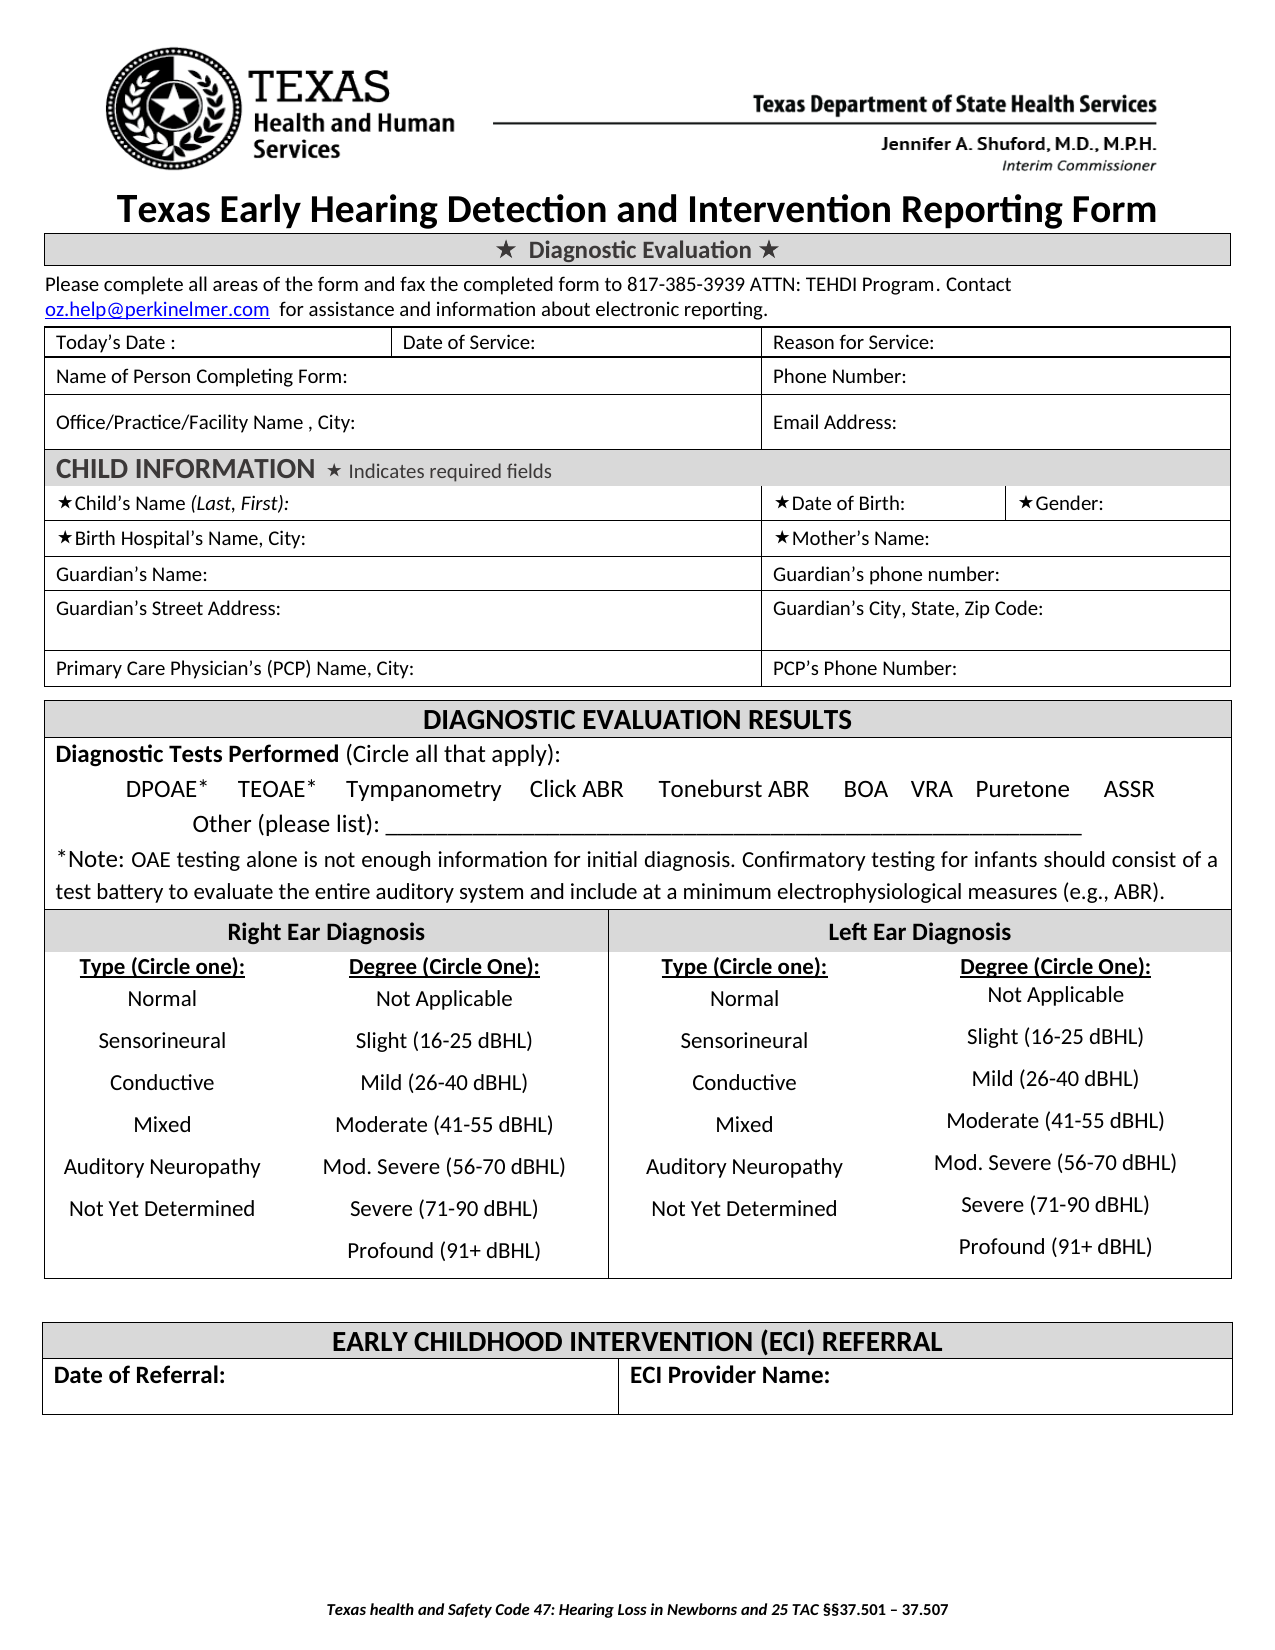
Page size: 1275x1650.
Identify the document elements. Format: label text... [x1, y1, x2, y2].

table_cell Guardian’s City, State, Zip Code: [762, 591, 1230, 650]
table_cell Degree (Circle One): Not Applicable Slight (16-25 dBHL) Mild (26-40 dBHL) Moderate (41-55 dBHL) Mod. Severe (56-70 dBHL) Severe (71-90 dBHL) Profound (91+ dBHL) [880, 952, 1231, 1277]
table_cell Date of Birth: [762, 486, 1005, 519]
table_header Diagnostic Evaluation [45, 234, 1230, 265]
table_cell Reason for Service: [762, 328, 1230, 356]
table_cell CHILD INFORMATION Indicates required fields [45, 450, 1230, 486]
table_cell Birth Hospital’s Name, City: [45, 521, 761, 556]
table_cell Please complete all areas of the form and fax the completed form to 817-385-3939 ATTN: TEHDI Program. Contact oz.help@perkinelmer.com for assistance and information about electronic reporting. [45, 266, 1231, 326]
table_cell ECI Provider Name: [619, 1359, 1232, 1414]
text Texas Early Hearing Detection and Intervention Reporting Form [37, 182, 1237, 233]
table_cell Date of Service: [392, 328, 761, 356]
table_cell Type (Circle one): Normal Sensorineural Conductive Mixed Auditory Neuropathy Not Yet Determined [609, 952, 880, 1277]
table_cell Office/Practice/Facility Name , City: [45, 395, 761, 449]
table_cell Today’s Date : [45, 328, 391, 356]
picture [63, 13, 1212, 203]
table_cell Child’s Name (Last, First): [45, 486, 761, 519]
table_cell Email Address: [762, 395, 1230, 449]
table_cell Name of Person Completing Form: [45, 358, 761, 394]
table_header DIAGNOSTIC EVALUATION RESULTS [45, 701, 1231, 737]
table_cell Diagnostic Tests Performed (Circle all that apply): DPOAE* TEOAE* Tympanometry Click ABR Toneburst ABR BOA VRA Puretone ASSR Other (please list): ________________________________________________________ *Note: OAE testing alone is not enough information for initial diagnosis. Confirmatory testing for infants should consist of a test battery to evaluate the entire auditory system and include at a minimum electrophysiological measures (e.g., ABR). [45, 738, 1231, 909]
table_header EARLY CHILDHOOD INTERVENTION (ECI) REFERRAL [43, 1323, 1232, 1358]
table_cell Type (Circle one): Normal Sensorineural Conductive Mixed Auditory Neuropathy Not Yet Determined [45, 952, 280, 1277]
table_cell Date of Referral: [43, 1359, 618, 1414]
table_cell Mother’s Name: [762, 521, 1230, 556]
table_cell Primary Care Physician’s (PCP) Name, City: [45, 651, 761, 686]
table_cell Left Ear Diagnosis [609, 910, 1231, 952]
table_cell PCP’s Phone Number: [762, 651, 1230, 686]
table_cell Degree (Circle One): Not Applicable Slight (16-25 dBHL) Mild (26-40 dBHL) Moderate (41-55 dBHL) Mod. Severe (56-70 dBHL) Severe (71-90 dBHL) Profound (91+ dBHL) [280, 952, 608, 1277]
table_cell Guardian’s Street Address: [45, 591, 761, 650]
table_cell Guardian’s Name: [45, 557, 761, 590]
table_cell Guardian’s phone number: [762, 557, 1230, 590]
table_cell Right Ear Diagnosis [45, 910, 608, 952]
table_cell Gender: [1006, 486, 1230, 519]
table_cell Phone Number: [762, 358, 1230, 394]
